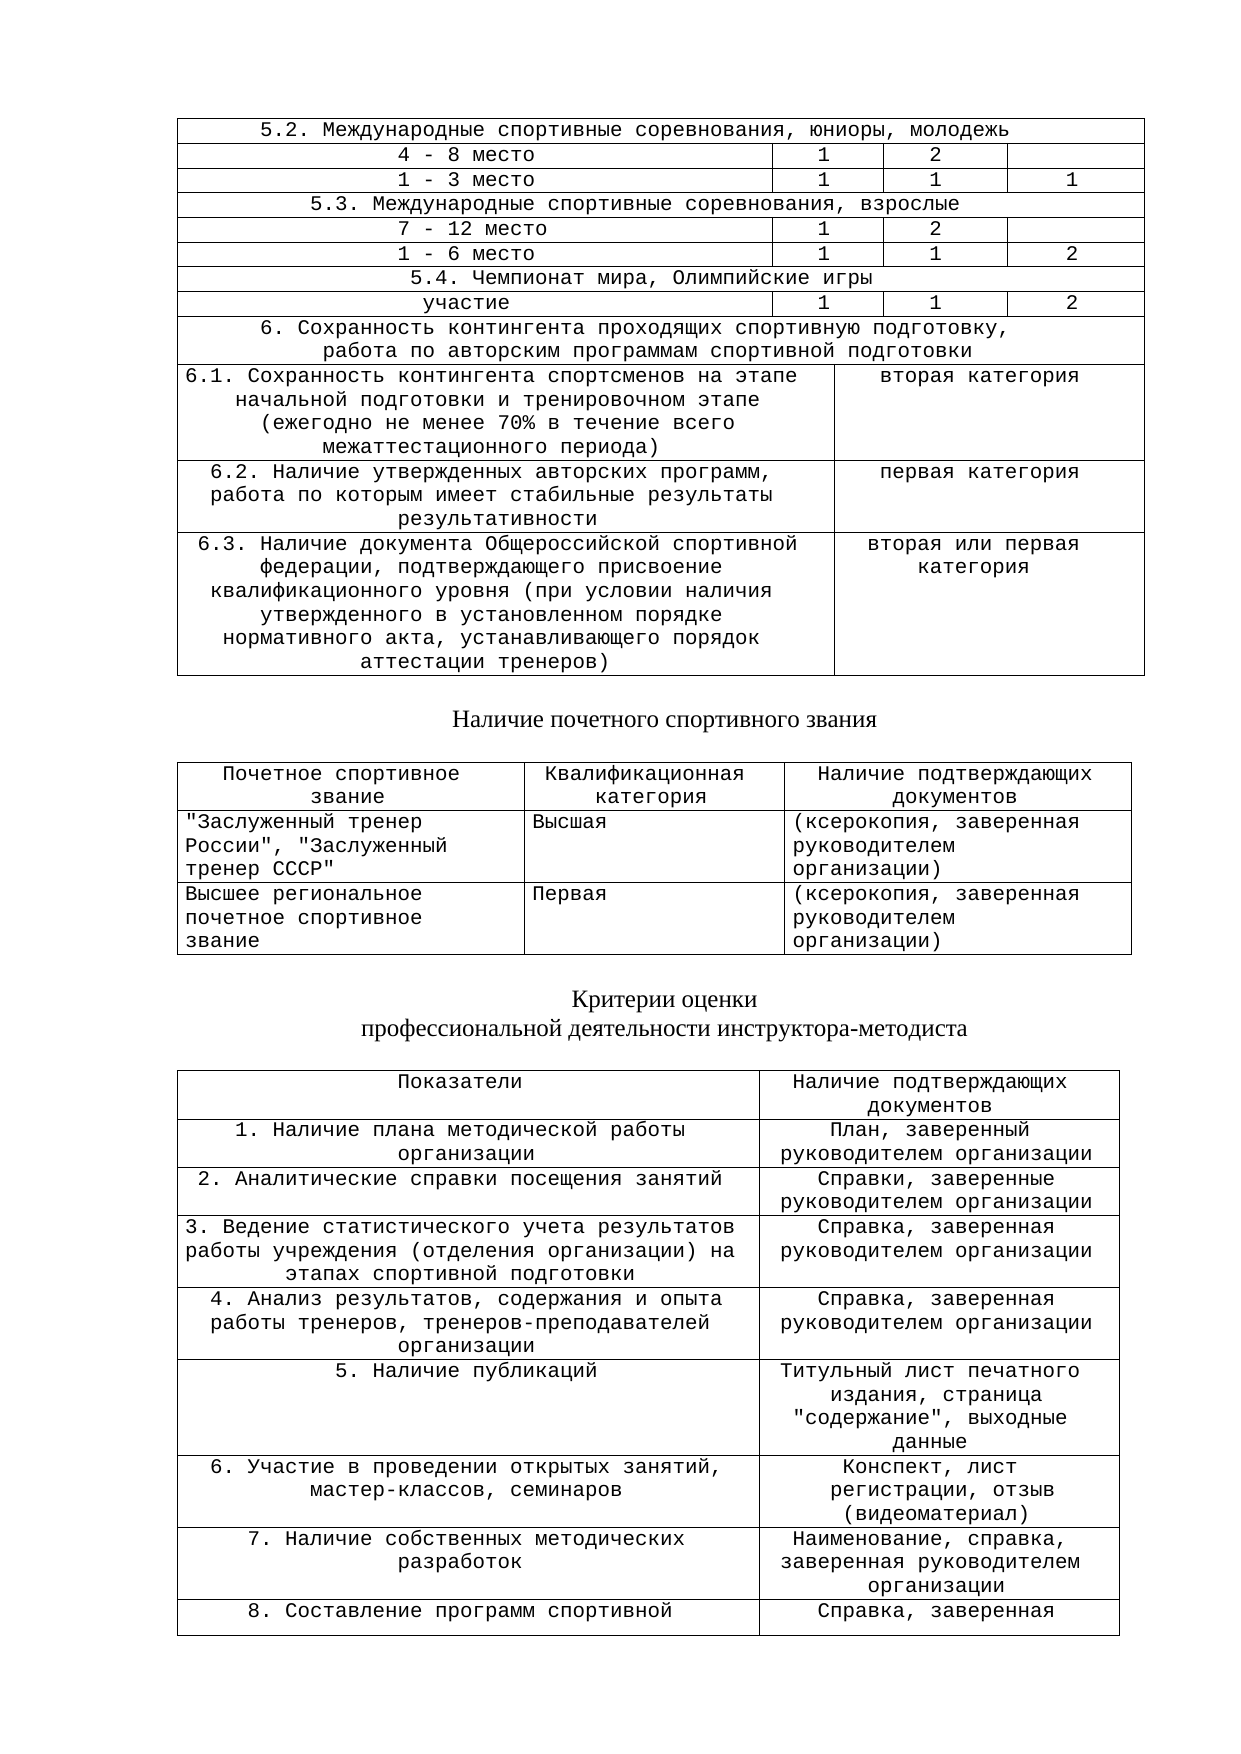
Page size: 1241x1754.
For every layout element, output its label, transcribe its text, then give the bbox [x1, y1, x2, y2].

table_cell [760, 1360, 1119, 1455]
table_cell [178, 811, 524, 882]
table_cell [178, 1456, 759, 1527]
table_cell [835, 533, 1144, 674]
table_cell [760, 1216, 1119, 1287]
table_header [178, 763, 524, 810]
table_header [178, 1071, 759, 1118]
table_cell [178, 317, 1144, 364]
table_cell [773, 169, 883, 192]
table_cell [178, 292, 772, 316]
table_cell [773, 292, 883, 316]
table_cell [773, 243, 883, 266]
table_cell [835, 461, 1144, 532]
text Критерии оценки [177, 984, 1152, 1013]
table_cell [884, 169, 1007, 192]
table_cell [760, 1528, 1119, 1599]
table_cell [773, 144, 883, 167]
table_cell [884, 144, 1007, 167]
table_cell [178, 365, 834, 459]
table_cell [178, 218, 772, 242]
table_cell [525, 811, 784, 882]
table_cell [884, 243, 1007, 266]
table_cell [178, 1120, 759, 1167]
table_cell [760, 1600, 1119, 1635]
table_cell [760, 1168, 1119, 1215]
text Наличие почетного спортивного звания [177, 704, 1152, 733]
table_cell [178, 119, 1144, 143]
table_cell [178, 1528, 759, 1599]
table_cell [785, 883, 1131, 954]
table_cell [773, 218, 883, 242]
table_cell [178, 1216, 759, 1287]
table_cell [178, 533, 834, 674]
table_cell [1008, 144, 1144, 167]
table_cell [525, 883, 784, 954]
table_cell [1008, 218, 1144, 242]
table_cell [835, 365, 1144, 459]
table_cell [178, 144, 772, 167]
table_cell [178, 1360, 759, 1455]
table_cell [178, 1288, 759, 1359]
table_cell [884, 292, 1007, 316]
text профессиональной деятельности инструктора-методиста [177, 1013, 1152, 1041]
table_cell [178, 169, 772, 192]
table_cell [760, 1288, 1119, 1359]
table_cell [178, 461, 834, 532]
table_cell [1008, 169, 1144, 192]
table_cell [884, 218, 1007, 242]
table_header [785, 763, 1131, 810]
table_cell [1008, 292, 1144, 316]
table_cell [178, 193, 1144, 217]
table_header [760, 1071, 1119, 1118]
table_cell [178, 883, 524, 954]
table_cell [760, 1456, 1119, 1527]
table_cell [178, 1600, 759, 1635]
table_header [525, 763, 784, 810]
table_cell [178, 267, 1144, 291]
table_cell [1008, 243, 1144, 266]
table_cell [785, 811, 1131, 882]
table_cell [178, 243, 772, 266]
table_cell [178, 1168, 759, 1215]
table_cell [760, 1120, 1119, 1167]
